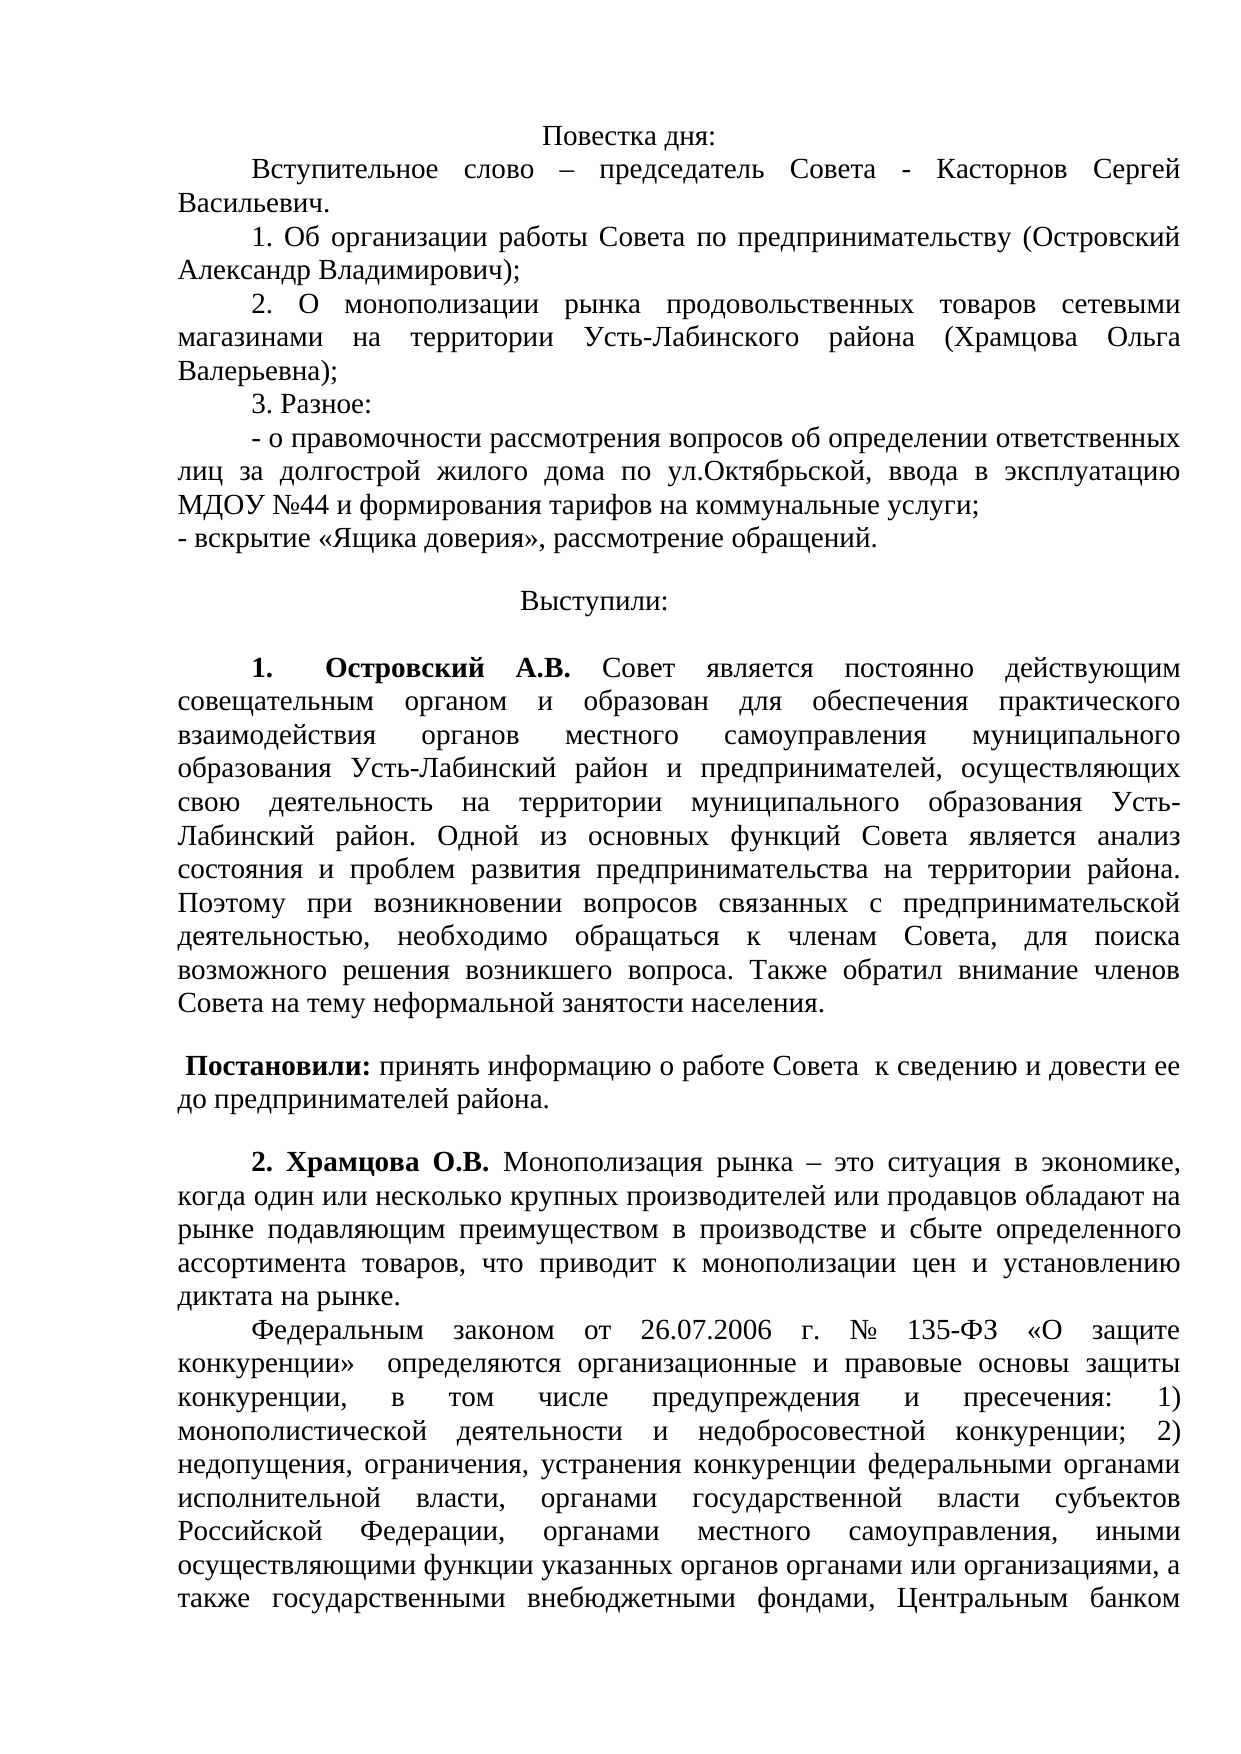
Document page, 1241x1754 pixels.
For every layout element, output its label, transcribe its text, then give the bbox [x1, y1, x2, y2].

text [177, 1312, 1181, 1614]
text 1. Об организации работы Совета по предпринимательству (Островский Александр Владимирович); [177, 219, 1181, 286]
text - о правомочности рассмотрения вопросов об определении ответственных лиц за долгострой жилого дома по ул.Октябрьской, ввода в эксплуатацию МДОУ №44 и формирования тарифов на коммунальные услуги; [177, 420, 1181, 521]
text 3. Разное: [177, 386, 1181, 420]
text Повестка дня: [177, 118, 1181, 152]
list Островский А.В. Совет является постоянно действующим совещательным органом и образован для обеспечения практического взаимодействия органов местного самоуправления муниципального образования Усть-Лабинский район и предпринимателей, осуществляющих свою деятельность на территории муниципального образования Усть-Лабинский район. Одной из основных функций Совета является анализ состояния и проблем развития предпринимательства на территории района. Поэтому при возникновении вопросов связанных с предпринимательской деятельностью, необходимо обращаться к членам Совета, для поиска возможного решения возникшего вопроса. Также обратил внимание членов Совета на тему неформальной занятости населения. [177, 650, 1181, 1019]
text Постановили: принять информацию о работе Совета к сведению и довести ее до предпринимателей района. [177, 1048, 1181, 1115]
text - вскрытие «Ящика доверия», рассмотрение обращений. [177, 521, 1181, 554]
text 2. Храмцова О.В. Монополизация рынка – это ситуация в экономике, когда один или несколько крупных производителей или продавцов обладают на рынке подавляющим преимуществом в производстве и сбыте определенного ассортимента товаров, что приводит к монополизации цен и установлению диктата на рынке. [177, 1144, 1181, 1312]
text Вступительное слово – председатель Совета - Касторнов Сергей Васильевич. [177, 152, 1181, 219]
text 2. О монополизации рынка продовольственных товаров сетевыми магазинами на территории Усть-Лабинского района (Храмцова Ольга Валерьевна); [177, 286, 1181, 386]
text Выступили: [177, 583, 1181, 616]
